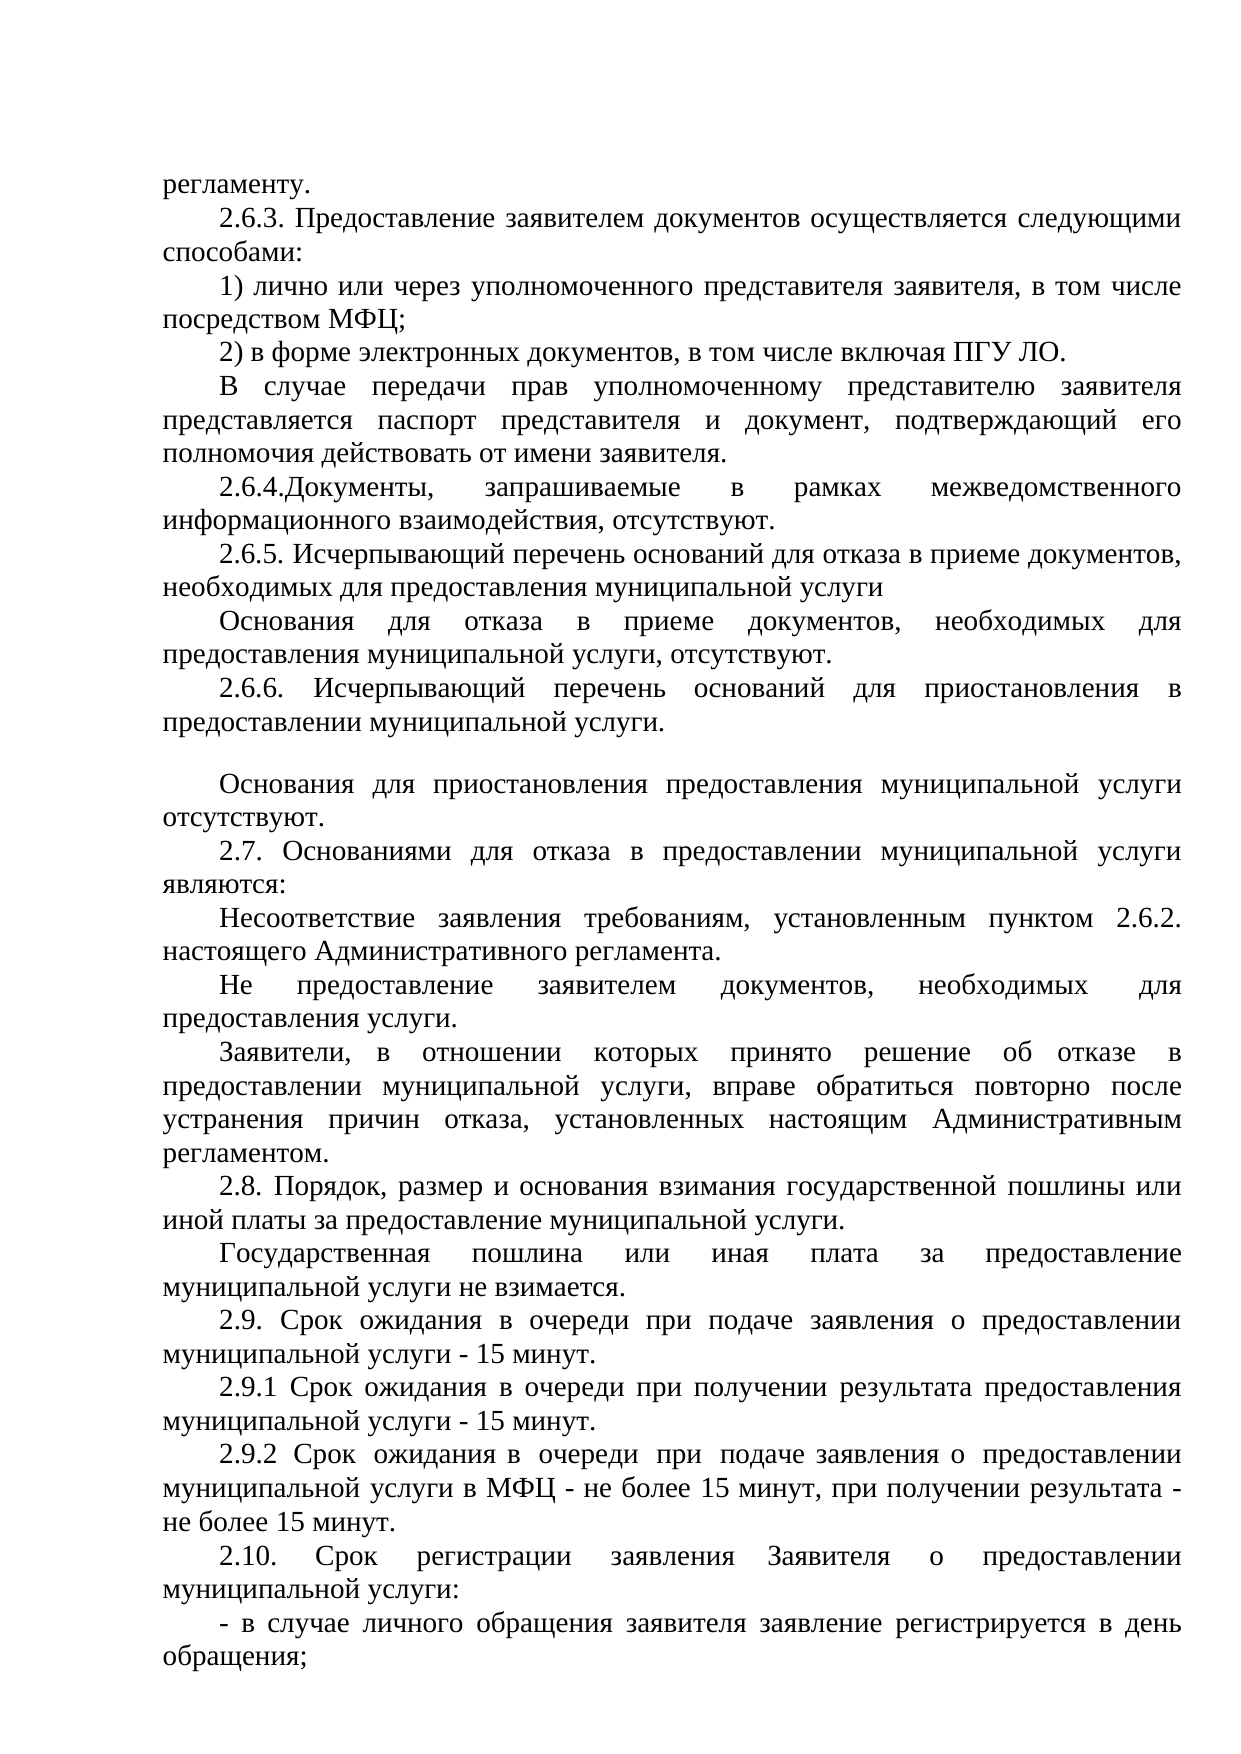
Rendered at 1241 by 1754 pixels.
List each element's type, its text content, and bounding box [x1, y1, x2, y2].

text Несоответствие заявления требованиям, установленным пунктом 2.6.2. настоящего Административного регламента. [162, 900, 1182, 967]
list в форме электронных документов, в том числе включая ПГУ ЛО. [219, 335, 1194, 368]
text Не предоставление заявителем документов, необходимых для предоставления услуги. [162, 967, 1182, 1034]
list Порядок, размер и основания взимания государственной пошлины или иной платы за предоставление муниципальной услуги. [162, 1168, 1182, 1235]
text Основания для отказа в приеме документов, необходимых для предоставления муниципальной услуги, отсутствуют. [162, 603, 1181, 670]
list лично или через уполномоченного представителя заявителя, в том числе посредством МФЦ; [162, 268, 1181, 335]
list Исчерпывающий перечень оснований для отказа в приеме документов, необходимых для предоставления муниципальной услуги [162, 536, 1182, 603]
list Срок регистрации заявления Заявителя о предоставлении муниципальной услуги: [162, 1538, 1182, 1605]
text В случае передачи прав уполномоченному представителю заявителя представляется паспорт представителя и документ, подтверждающий его полномочия действовать от имени заявителя. [162, 368, 1181, 469]
text 2.6.3. Предоставление заявителем документов осуществляется следующими способами: [162, 200, 1181, 267]
list Срок ожидания в очереди при подаче заявления о предоставлении муниципальной услуги в МФЦ - не более 15 минут, при получении результата - не более 15 минут. [162, 1437, 1182, 1537]
list Исчерпывающий перечень оснований для приостановления в предоставлении муниципальной услуги. [162, 670, 1182, 737]
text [162, 167, 1182, 200]
text Заявители, в отношении которых принято решение об отказе в предоставлении муниципальной услуги, вправе обратиться повторно после устранения причин отказа, установленных настоящим Административным регламентом. [162, 1034, 1182, 1168]
text Основания для приостановления предоставления муниципальной услуги отсутствуют. [162, 766, 1182, 833]
list Основаниями для отказа в предоставлении муниципальной услуги являются: [162, 833, 1182, 900]
list Срок ожидания в очереди при получении результата предоставления муниципальной услуги - 15 минут. [162, 1369, 1181, 1437]
list в случае личного обращения заявителя заявление регистрируется в день обращения; [162, 1605, 1182, 1672]
list Срок ожидания в очереди при подаче заявления о предоставлении муниципальной услуги - 15 минут. [162, 1302, 1182, 1369]
text Государственная пошлина или иная плата за предоставление муниципальной услуги не взимается. [162, 1235, 1182, 1302]
text 2.6.4.Документы, запрашиваемые в рамках межведомственного информационного взаимодействия, отсутствуют. [162, 469, 1181, 536]
